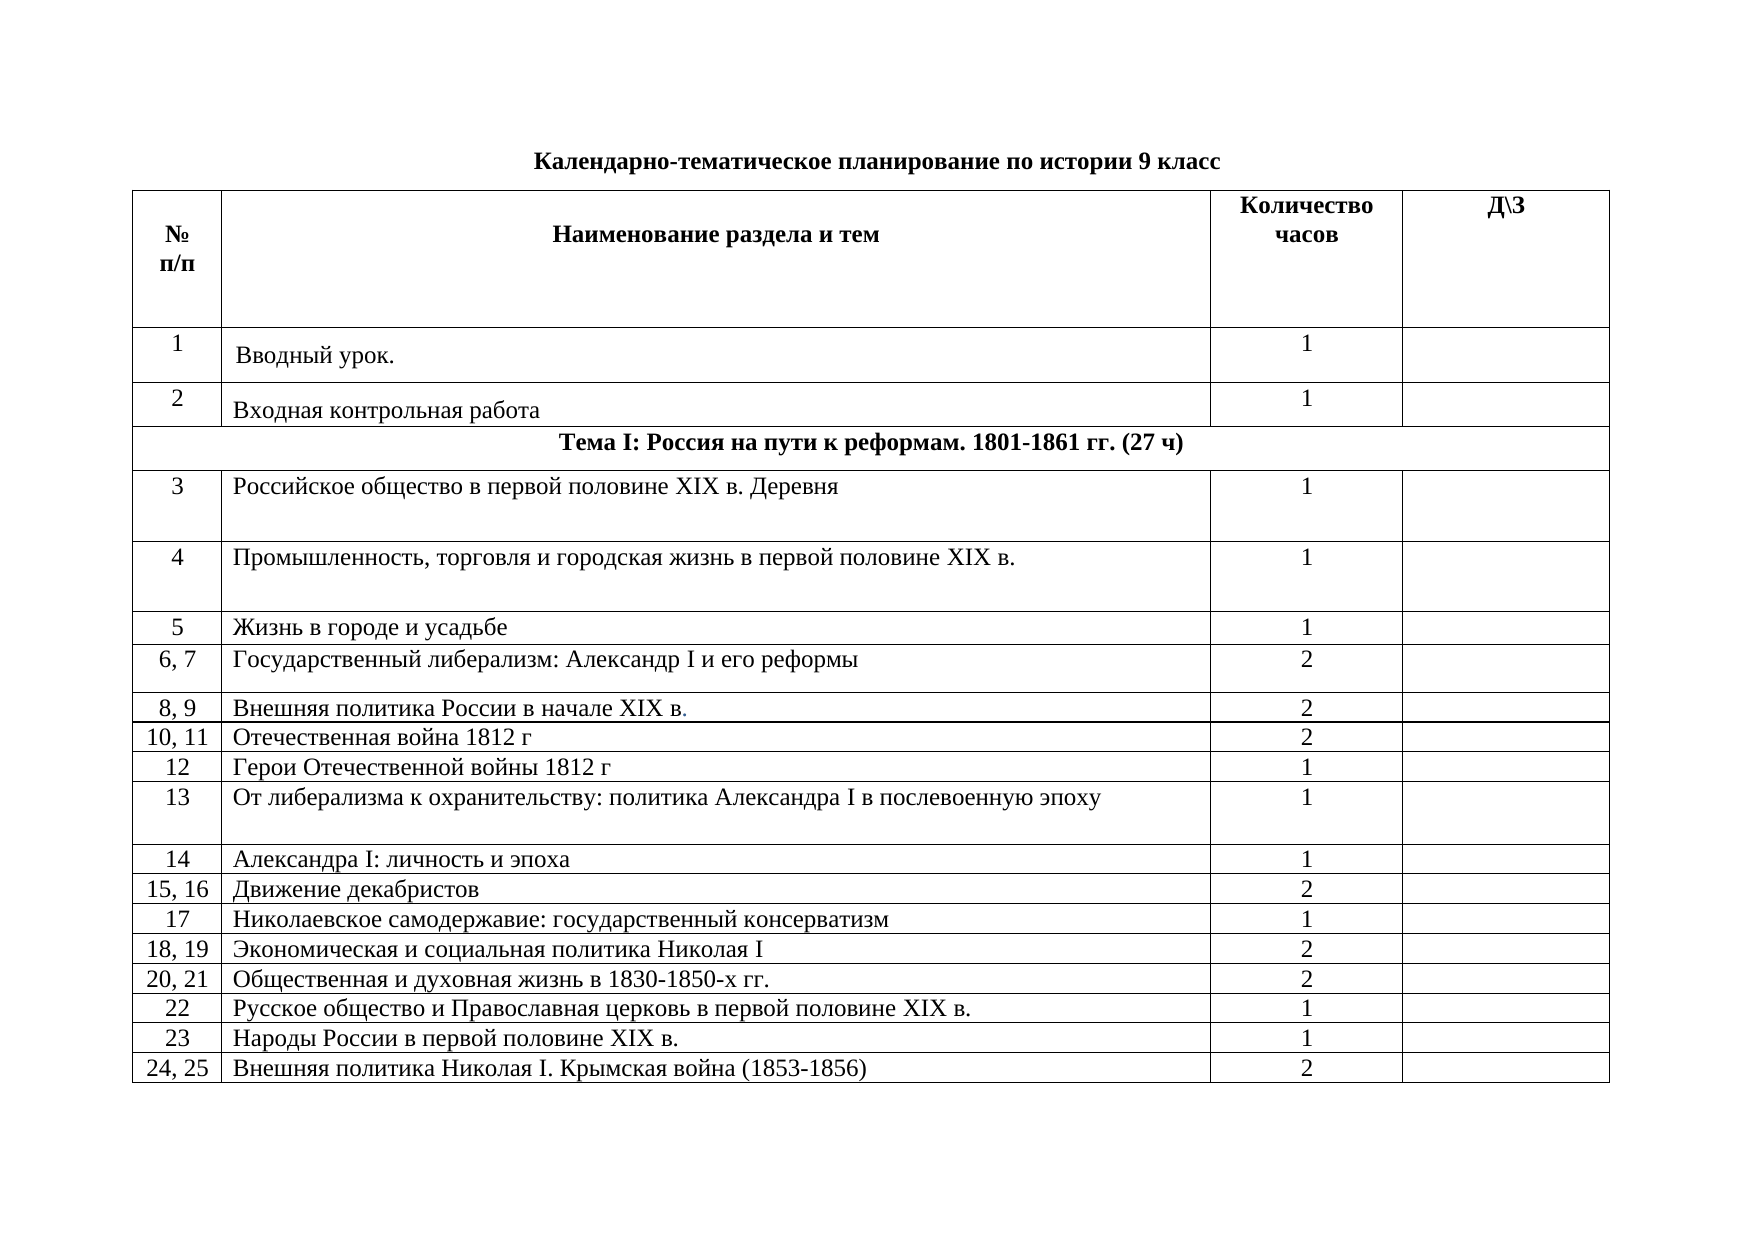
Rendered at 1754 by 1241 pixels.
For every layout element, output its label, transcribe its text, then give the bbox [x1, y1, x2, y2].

table_header Количество часов [1211, 191, 1402, 327]
table_cell Государственный либерализм: Александр I и его реформы [222, 645, 1210, 692]
table_cell 5 [133, 612, 221, 643]
table_cell 1 [133, 328, 221, 382]
table_cell [1403, 1023, 1609, 1052]
table_cell 23 [133, 1023, 221, 1052]
table_cell 2 [1211, 964, 1402, 992]
table_cell 2 [133, 383, 221, 426]
table_cell [1403, 964, 1609, 992]
table_cell Русское общество и Православная церковь в первой половине XIX в. [222, 994, 1210, 1022]
table_cell Экономическая и социальная политика Николая I [222, 934, 1210, 963]
table_cell 1 [1211, 328, 1402, 382]
table_cell 2 [1211, 645, 1402, 692]
table_cell 18, 19 [133, 934, 221, 963]
table_cell 14 [133, 845, 221, 873]
table_cell Вводный урок. [222, 328, 1210, 382]
table_cell 1 [1211, 994, 1402, 1022]
table_cell 1 [1211, 1023, 1402, 1052]
table_cell Отечественная война 1812 г [222, 723, 1210, 751]
table_cell Народы России в первой половине XIX в. [222, 1023, 1210, 1052]
table_cell [1403, 874, 1609, 903]
table_cell 20, 21 [133, 964, 221, 992]
table_cell 1 [1211, 752, 1402, 781]
table_cell 4 [133, 542, 221, 611]
table_cell [1403, 328, 1609, 382]
table_cell Входная контрольная работа [222, 383, 1210, 426]
table_cell 2 [1211, 723, 1402, 751]
table_cell [1403, 612, 1609, 643]
table_cell Промышленность, торговля и городская жизнь в первой половине XIX в. [222, 542, 1210, 611]
table_cell Внешняя политика Николая I. Крымская война (1853-1856) [222, 1053, 1210, 1082]
table_cell [1403, 782, 1609, 843]
table_cell [1403, 693, 1609, 721]
table_cell [1403, 471, 1609, 541]
table_cell 22 [133, 994, 221, 1022]
table_cell 17 [133, 904, 221, 933]
table_cell 2 [1211, 874, 1402, 903]
table_cell [1403, 723, 1609, 751]
table_cell [1403, 1053, 1609, 1082]
table_cell Общественная и духовная жизнь в 1830-1850-х гг. [222, 964, 1210, 992]
table_cell [1403, 934, 1609, 963]
table_cell [1403, 845, 1609, 873]
table_cell 15, 16 [133, 874, 221, 903]
table_cell 1 [1211, 845, 1402, 873]
table_cell [1403, 383, 1609, 426]
table_cell 13 [133, 782, 221, 843]
table_cell [1403, 994, 1609, 1022]
table_cell 1 [1211, 383, 1402, 426]
table_cell 6, 7 [133, 645, 221, 692]
table_cell 1 [1211, 542, 1402, 611]
table_cell Российское общество в первой половине XIX в. Деревня [222, 471, 1210, 541]
table_cell [1403, 904, 1609, 933]
table_cell [1403, 645, 1609, 692]
table_cell Николаевское самодержавие: государственный консерватизм [222, 904, 1210, 933]
table_cell 2 [1211, 1053, 1402, 1082]
table_cell 12 [133, 752, 221, 781]
text Календарно-тематическое планирование по истории 9 класс [118, 146, 1636, 175]
table_cell 1 [1211, 904, 1402, 933]
table_cell 2 [1211, 693, 1402, 721]
table_cell Герои Отечественной войны 1812 г [222, 752, 1210, 781]
table_cell Внешняя политика России в начале XIX в. [222, 693, 1210, 721]
table_cell 1 [1211, 612, 1402, 643]
table_header № п/п [133, 191, 221, 327]
table_header Д\З [1403, 191, 1609, 327]
table_cell 2 [1211, 934, 1402, 963]
table_cell 1 [1211, 782, 1402, 843]
table_cell 10, 11 [133, 723, 221, 751]
table_header Наименование раздела и тем [222, 191, 1210, 327]
table_cell 3 [133, 471, 221, 541]
table_cell 1 [1211, 471, 1402, 541]
table_cell От либерализма к охранительству: политика Александра I в послевоенную эпоху [222, 782, 1210, 843]
table_cell [1403, 752, 1609, 781]
table_cell Жизнь в городе и усадьбе [222, 612, 1210, 643]
table_cell 24, 25 [133, 1053, 221, 1082]
table_cell 8, 9 [133, 693, 221, 721]
table_cell Александра I: личность и эпоха [222, 845, 1210, 873]
table_cell Тема I: Россия на пути к реформам. 1801-1861 гг. (27 ч) [133, 427, 1609, 470]
table_cell Движение декабристов [222, 874, 1210, 903]
table_cell [1403, 542, 1609, 611]
